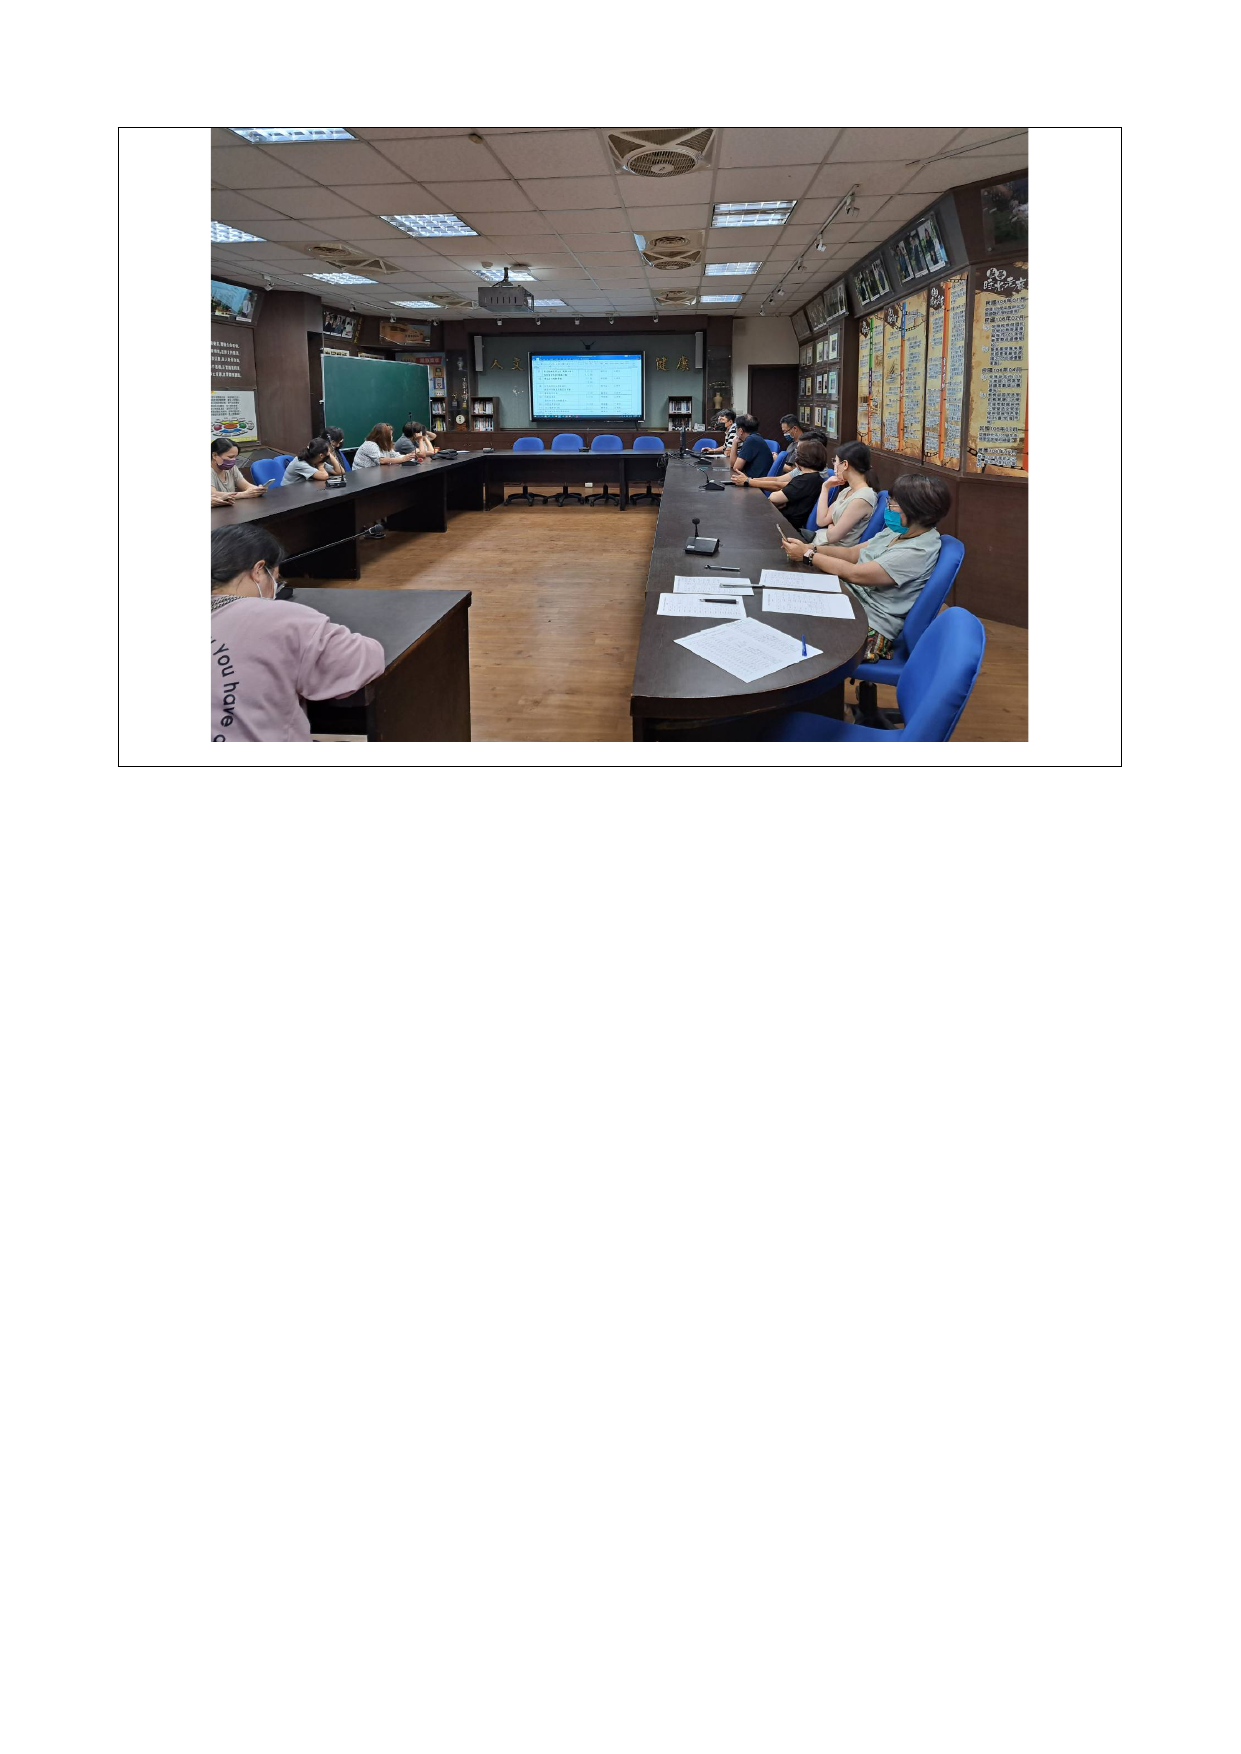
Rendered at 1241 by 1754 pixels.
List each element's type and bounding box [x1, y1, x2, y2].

table_cell [119, 128, 1121, 766]
picture [210, 128, 1029, 742]
